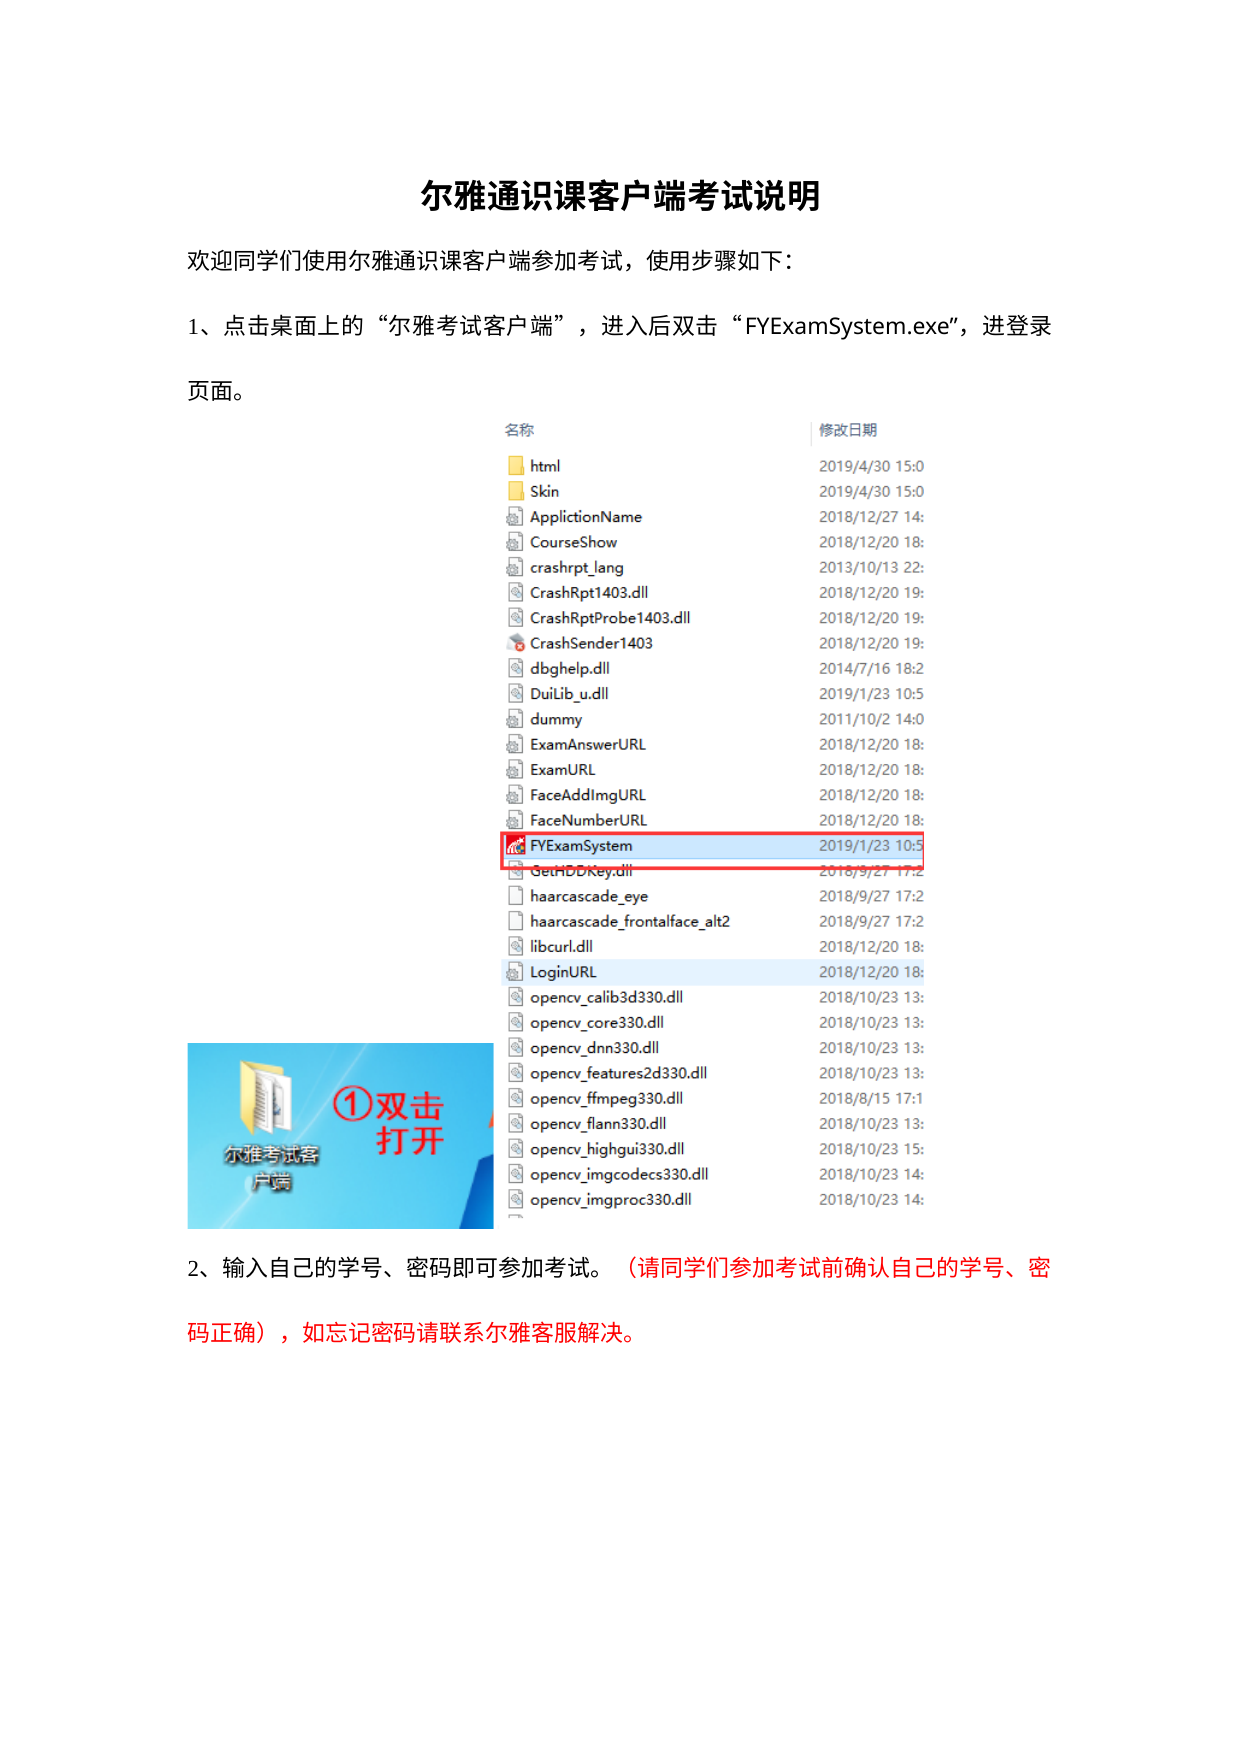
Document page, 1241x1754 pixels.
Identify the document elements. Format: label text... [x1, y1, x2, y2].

picture [187, 422, 924, 1229]
text 欢迎同学们使用尔雅通识课客户端参加考试，使用步骤如下： 1、点击桌面上的“尔雅考试客户端”，进入后双击“FYExamSystem.exe”，进登录页面。 [187, 227, 1053, 422]
text 2、输入自己的学号、密码即可参加考试。（请同学们参加考试前确认自己的学号、密码正确），如忘记密码请联系尔雅客服解决。 [187, 1234, 1053, 1364]
text 尔雅通识课客户端考试说明 [187, 162, 1053, 227]
